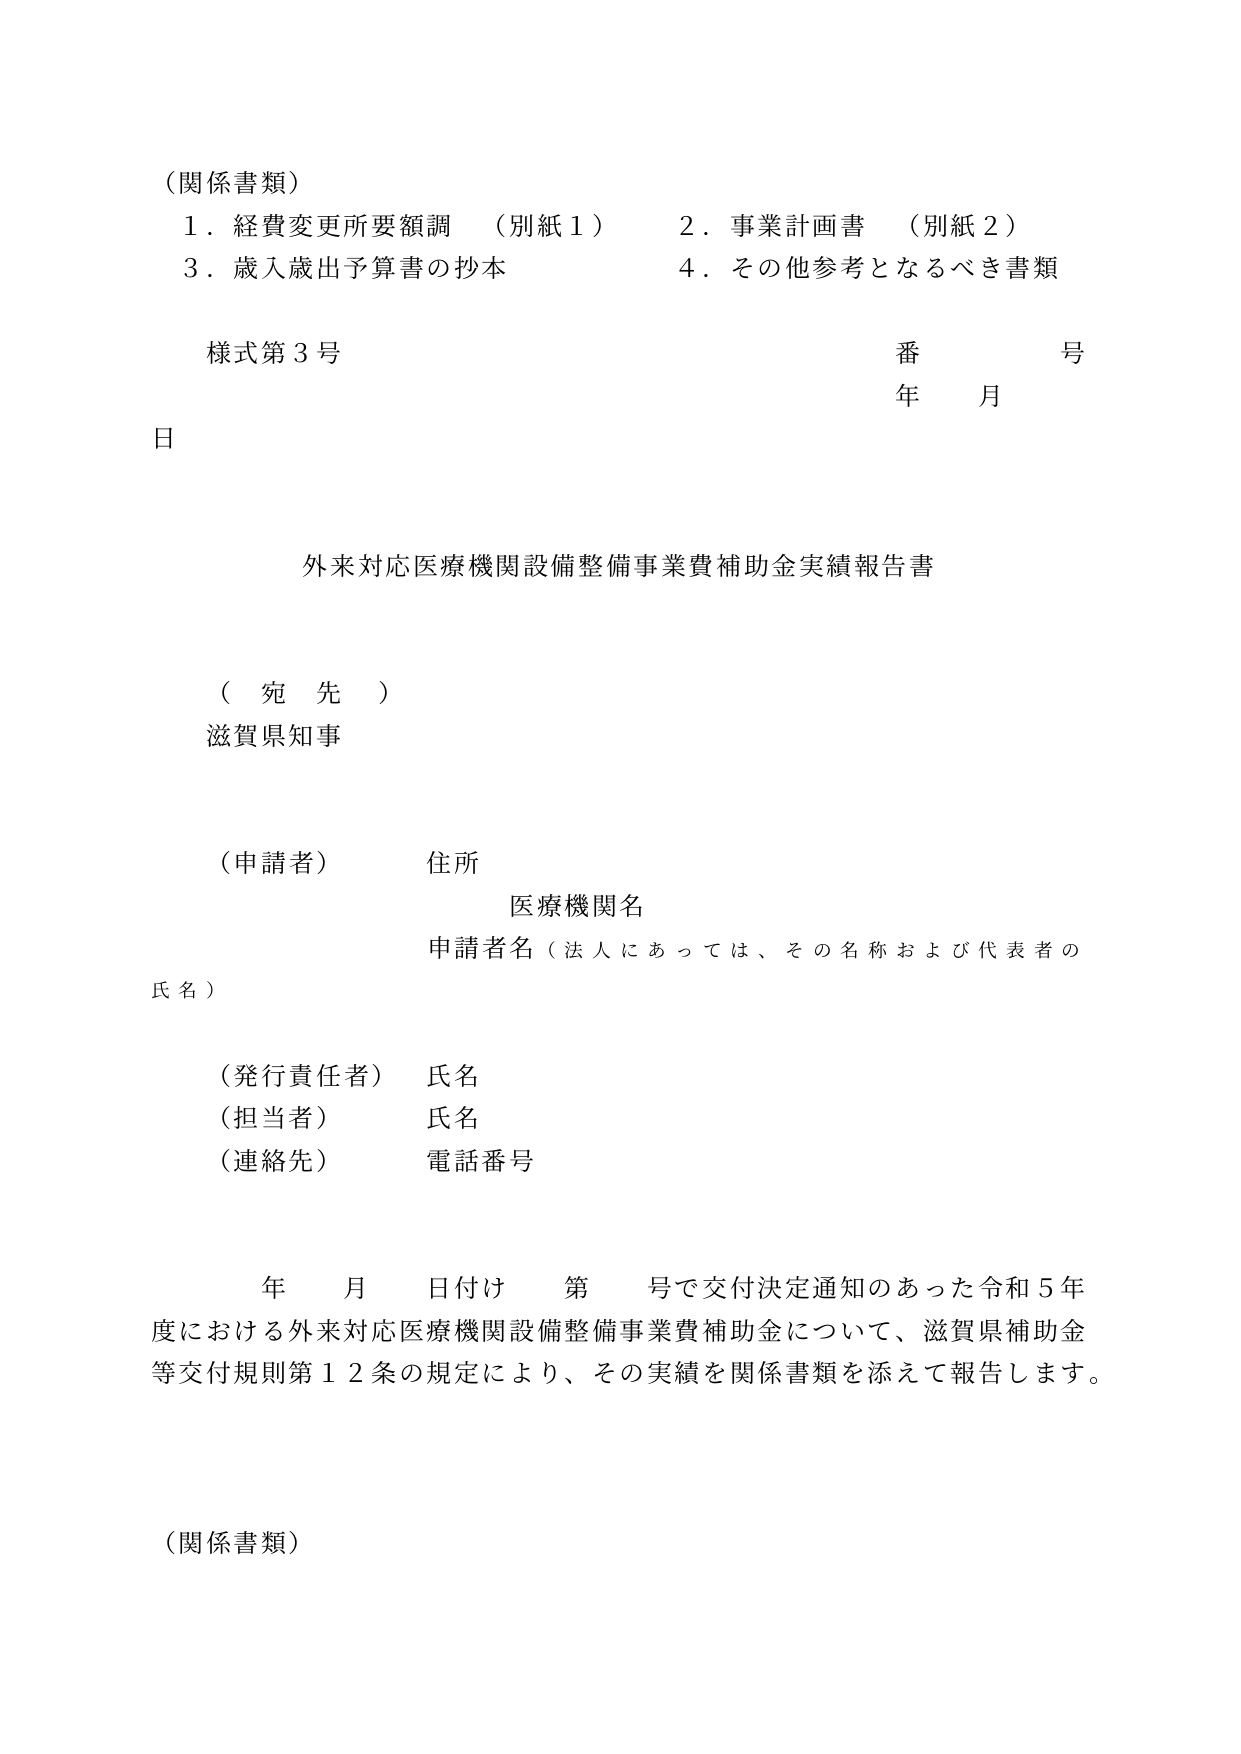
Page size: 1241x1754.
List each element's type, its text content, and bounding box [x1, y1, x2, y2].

text （発行責任者） 氏名 [151, 1053, 1089, 1096]
text ３．歳入歳出予算書の抄本 ４．その他参考となるべき書類 [151, 246, 1089, 288]
text 医療機関名 [151, 883, 1089, 926]
text 滋賀県知事 [151, 713, 1089, 756]
text （申請者） 住所 [151, 841, 1089, 883]
text （関係書類） [151, 161, 1089, 203]
text 申請者名（法人にあっては、その名称および代表者の氏名） [151, 926, 1089, 1011]
text 年 月 日付け 第 号で交付決定通知のあった令和５年度における外来対応医療機関設備整備事業費補助金について、滋賀県補助金等交付規則第１２条の規定により、その実績を関係書類を添えて報告します。 [151, 1266, 1089, 1436]
text 様式第３号 番 号 [151, 331, 1089, 373]
text （担当者） 氏名 [151, 1096, 1089, 1138]
text （連絡先） 電話番号 [151, 1138, 1089, 1181]
text 年 月 日 [151, 373, 1075, 458]
text （宛先） [178, 671, 1089, 713]
text （関係書類） [151, 1521, 1089, 1563]
text 外来対応医療機関設備整備事業費補助金実績報告書 [151, 543, 1089, 586]
text １．経費変更所要額調 （別紙１） ２．事業計画書 （別紙２） [151, 203, 1089, 246]
